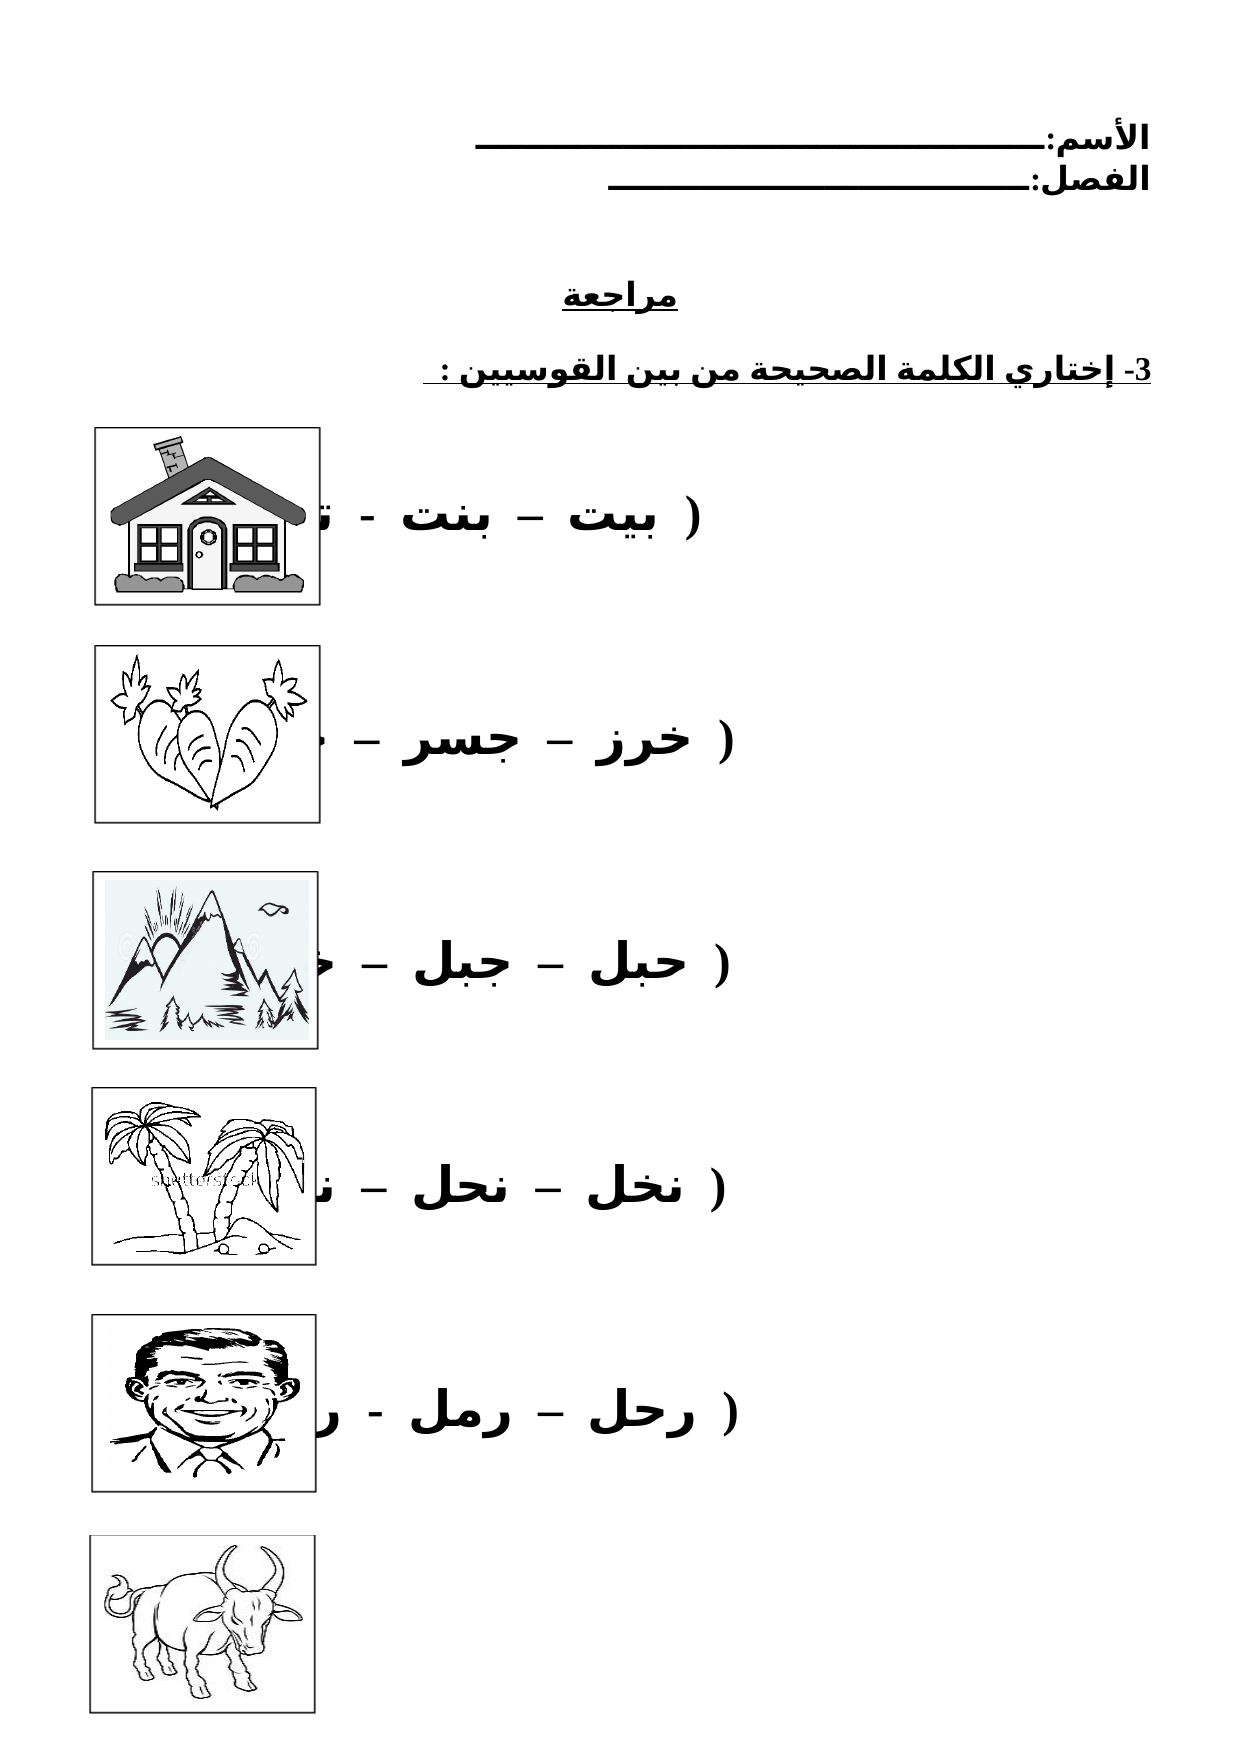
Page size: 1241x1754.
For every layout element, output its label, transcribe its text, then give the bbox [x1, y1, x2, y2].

text ( نخل – نحل – نمل ) [320, 1156, 1152, 1213]
picture [88, 1535, 319, 1717]
text ( خرز – جسر – جزر ) [323, 708, 1152, 765]
text الأسم:ــــــــــــــــــــــــــــــــــــــــــــــــــ الفصل:ـــــــــــــــــــــــــــــــــــــ [89, 118, 1152, 198]
text مراجعة [89, 276, 1152, 314]
picture [91, 871, 322, 1053]
picture [90, 1314, 320, 1496]
picture [93, 645, 323, 827]
text ( حبل – جبل – خبل ) [322, 932, 1152, 989]
text ( بيت – بنت - تين ) [323, 483, 1152, 541]
text ( رحل – رمل - رجل ) [320, 1380, 1152, 1438]
text 3- إختاري الكلمة الصحيحة من بين القوسيين : [89, 342, 1152, 388]
picture [90, 1087, 320, 1269]
picture [93, 427, 323, 609]
